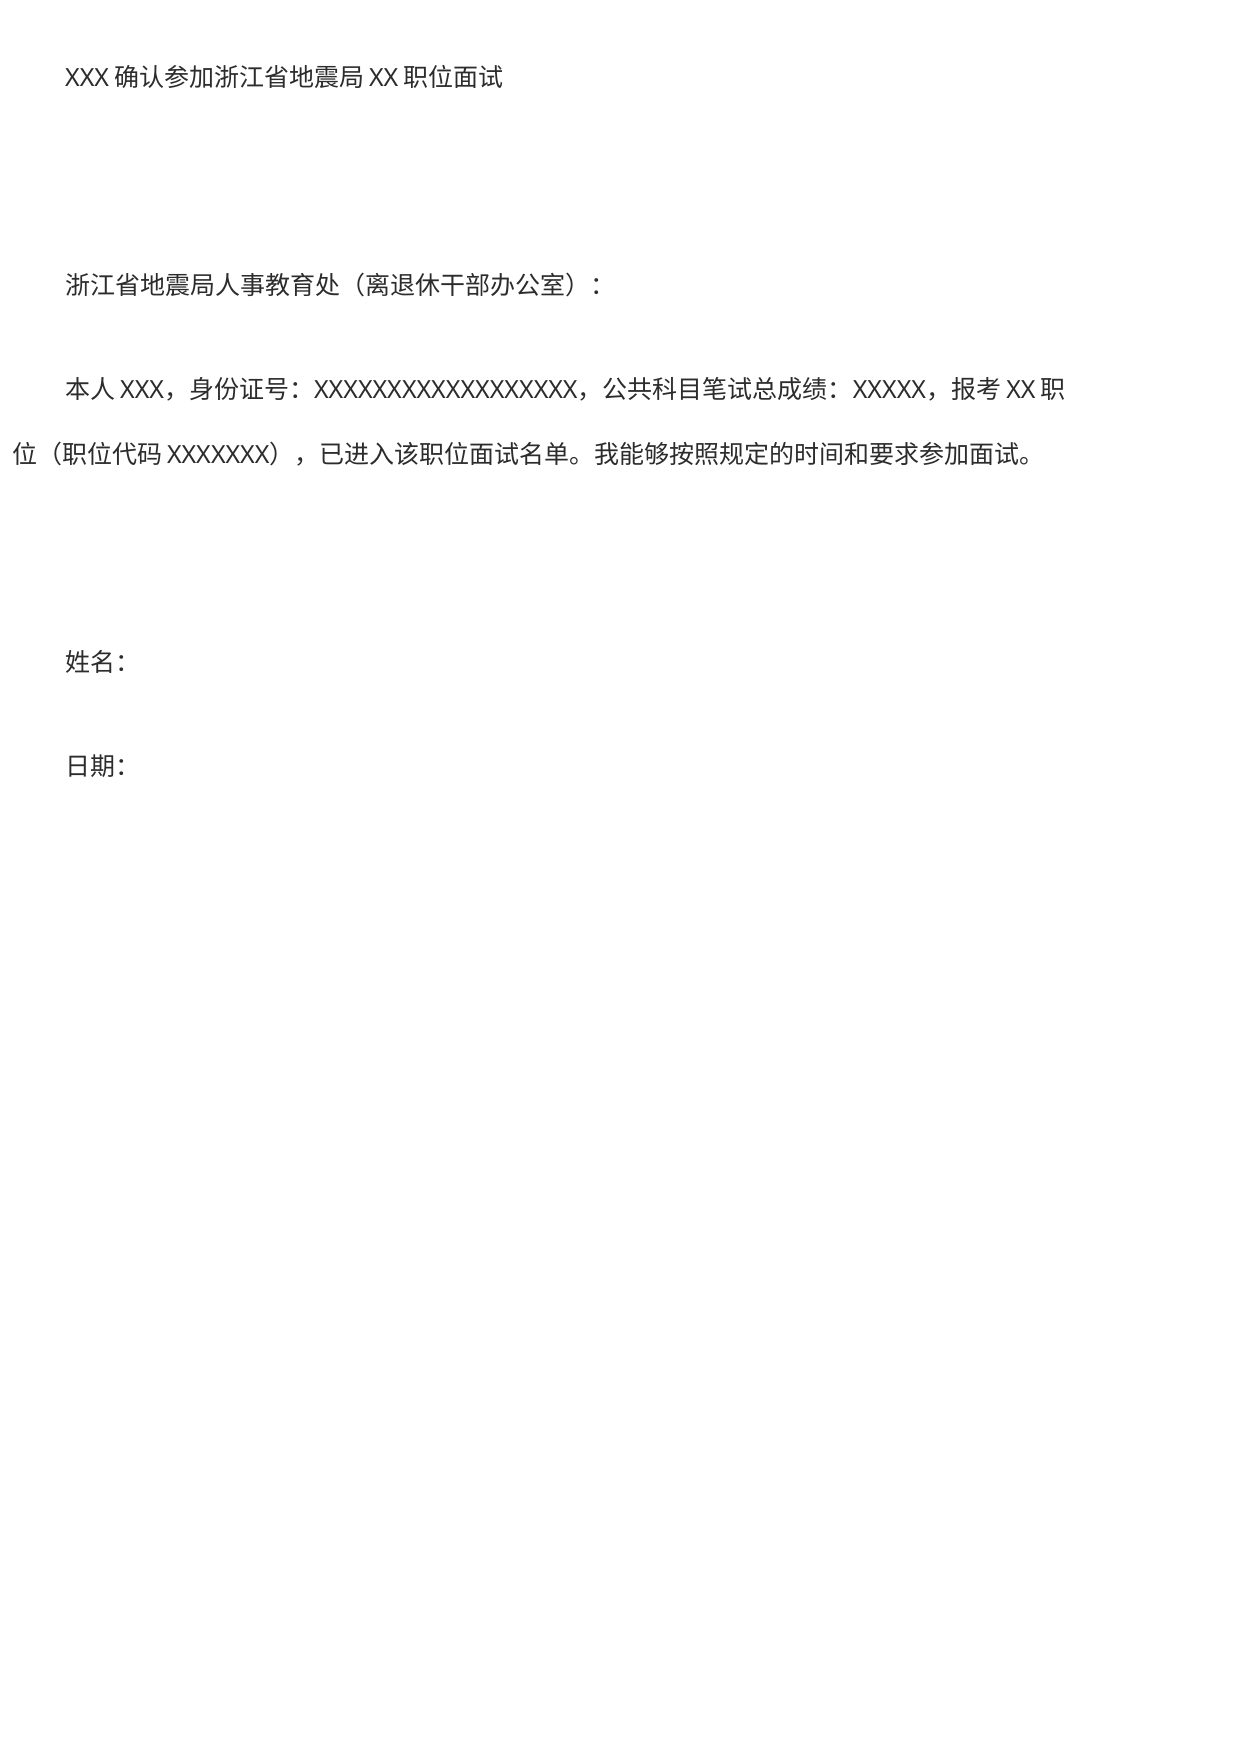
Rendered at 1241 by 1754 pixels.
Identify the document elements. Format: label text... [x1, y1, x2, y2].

text 本人XXX，身份证号：XXXXXXXXXXXXXXXXXX，公共科目笔试总成绩：XXXXX，报考XX职位（职位代码XXXXXXX），已进入该职位面试名单。我能够按照规定的时间和要求参加面试。 [12, 355, 1076, 485]
text 姓名： [12, 628, 1076, 693]
text 浙江省地震局人事教育处（离退休干部办公室）： [12, 251, 1076, 316]
text XXX确认参加浙江省地震局XX职位面试 [12, 43, 1076, 108]
text 日期： [12, 732, 1076, 797]
